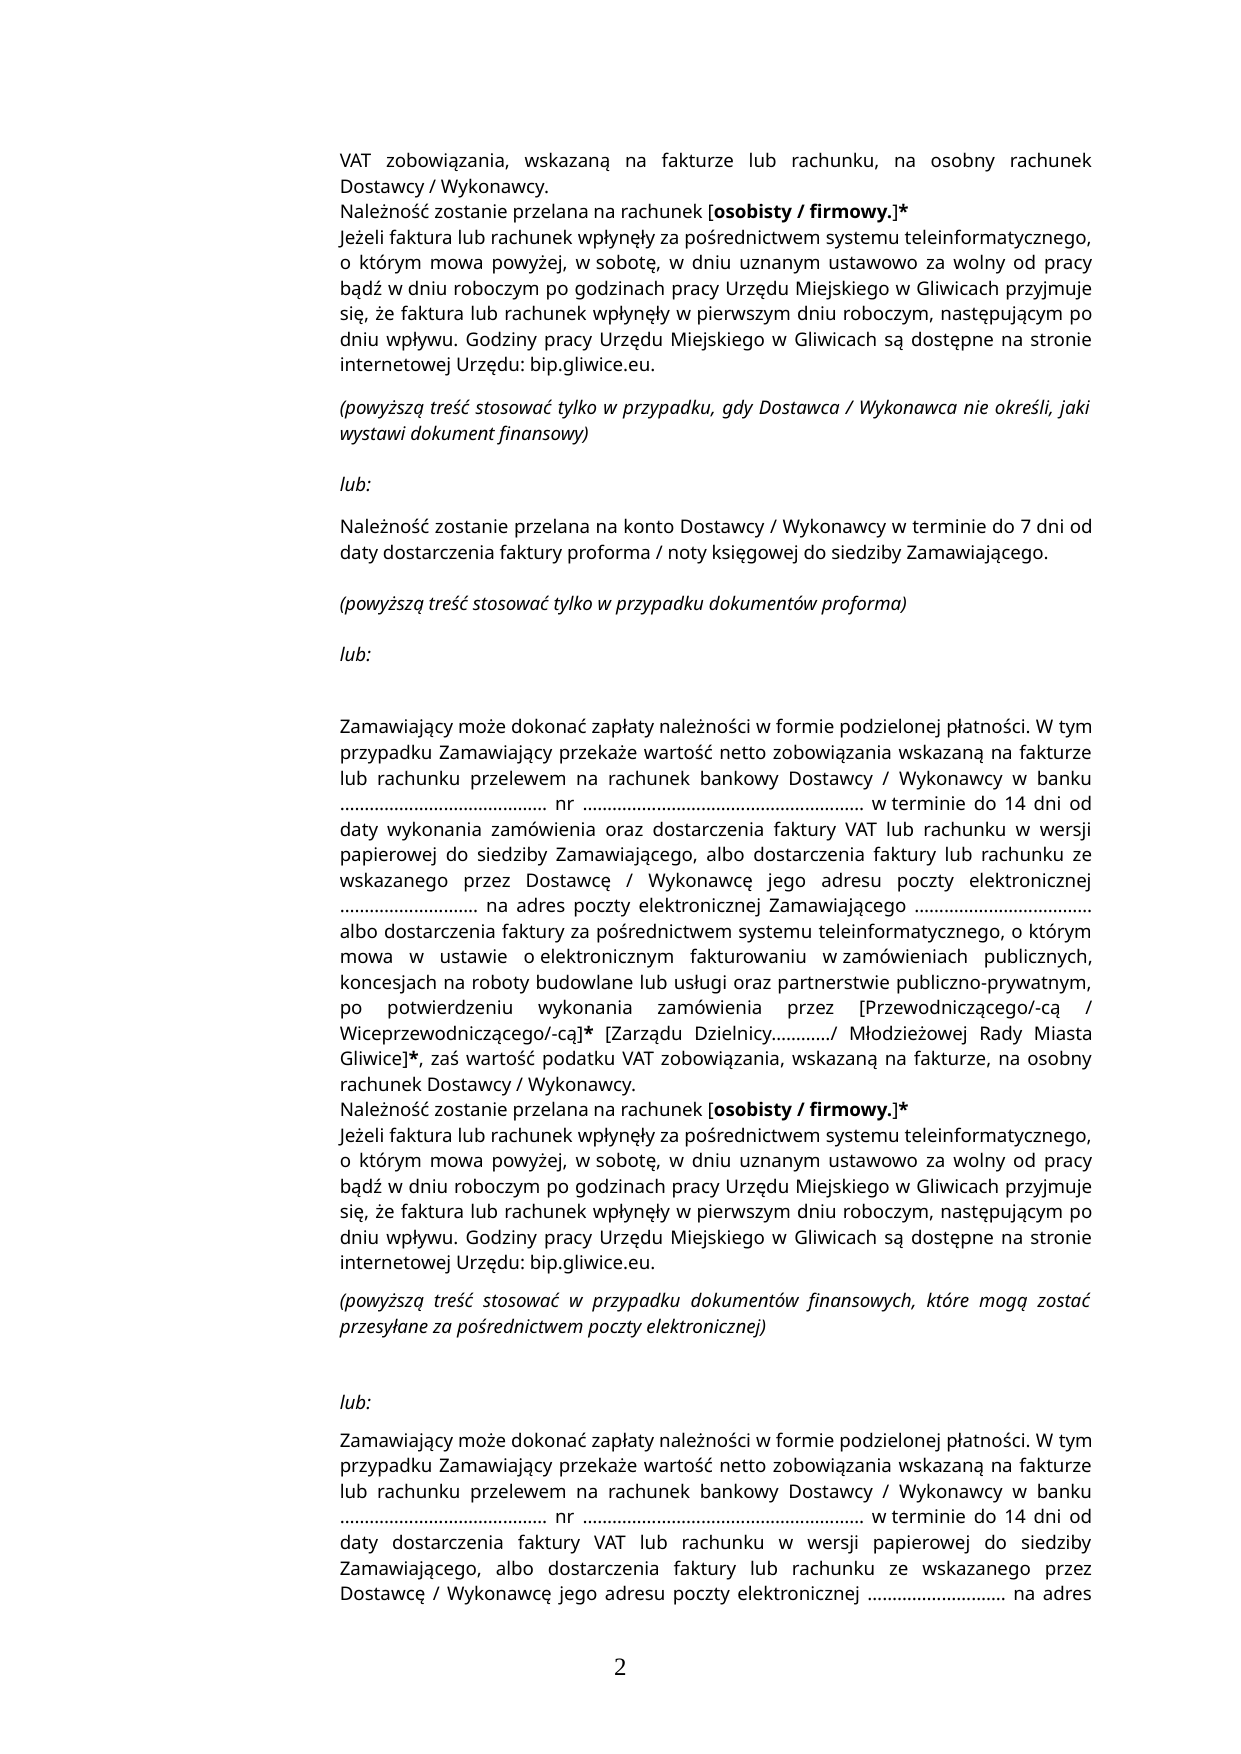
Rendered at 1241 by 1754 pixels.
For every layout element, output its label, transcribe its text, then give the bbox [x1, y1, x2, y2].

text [339, 148, 1093, 199]
text Należność zostanie przelana na konto Dostawcy / Wykonawcy w terminie do 7 dni od daty dostarczenia faktury proforma / noty księgowej do siedziby Zamawiającego. [339, 513, 1093, 564]
text Należność zostanie przelana na rachunek [osobisty / firmowy.]* [339, 1097, 1093, 1122]
text lub: [339, 1389, 1093, 1415]
text lub: [339, 471, 1093, 496]
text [339, 1427, 1093, 1606]
text Zamawiający może dokonać zapłaty należności w formie podzielonej płatności. W tym przypadku Zamawiający przekaże wartość netto zobowiązania wskazaną na fakturze lub rachunku przelewem na rachunek bankowy Dostawcy / Wykonawcy w banku …………………………………… nr ………………………………………………… w terminie do 14 dni od daty wykonania zamówienia oraz dostarczenia faktury VAT lub rachunku w wersji papierowej do siedziby Zamawiającego, albo dostarczenia faktury lub rachunku ze wskazanego przez Dostawcę / Wykonawcę jego adresu poczty elektronicznej ………………………. na adres poczty elektronicznej Zamawiającego ……………………………… albo dostarczenia faktury za pośrednictwem systemu teleinformatycznego, o którym mowa w ustawie o elektronicznym fakturowaniu w zamówieniach publicznych, koncesjach na roboty budowlane lub usługi oraz partnerstwie publiczno-prywatnym, po potwierdzeniu wykonania zamówienia przez [Przewodniczącego/-cą / Wiceprzewodniczącego/-cą]* [Zarządu Dzielnicy…………/ Młodzieżowej Rady Miasta Gliwice]*, zaś wartość podatku VAT zobowiązania, wskazaną na fakturze, na osobny rachunek Dostawcy / Wykonawcy. [339, 714, 1093, 1097]
text lub: [339, 641, 1093, 667]
text (powyższą treść stosować tylko w przypadku, gdy Dostawca / Wykonawca nie określi, jaki wystawi dokument finansowy) [339, 394, 1093, 445]
text (powyższą treść stosować w przypadku dokumentów finansowych, które mogą zostać przesyłane za pośrednictwem poczty elektronicznej) [339, 1288, 1093, 1339]
text Należność zostanie przelana na rachunek [osobisty / firmowy.]* [339, 199, 1093, 224]
text (powyższą treść stosować tylko w przypadku dokumentów proforma) [339, 590, 1093, 616]
